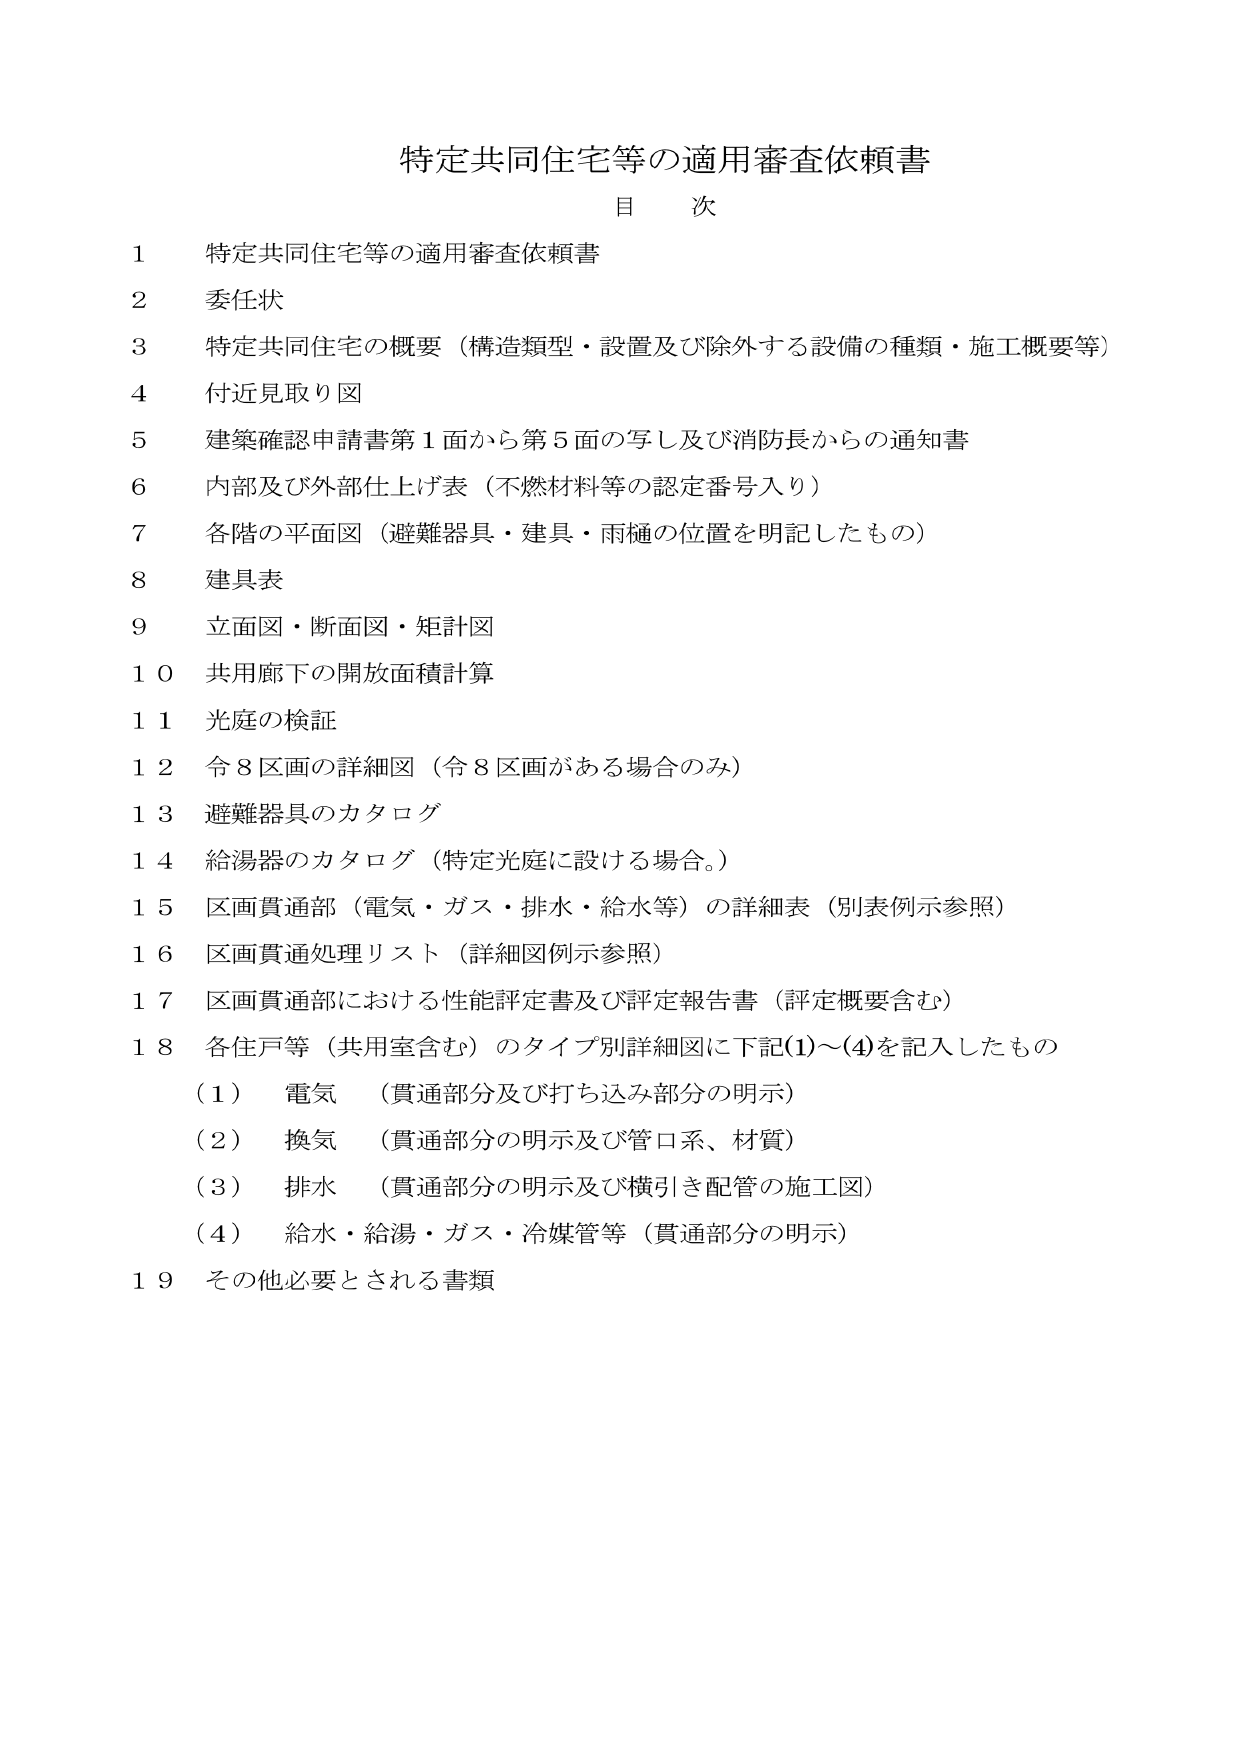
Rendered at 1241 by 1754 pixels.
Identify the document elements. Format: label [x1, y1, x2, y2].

picture [130, 143, 1107, 1291]
